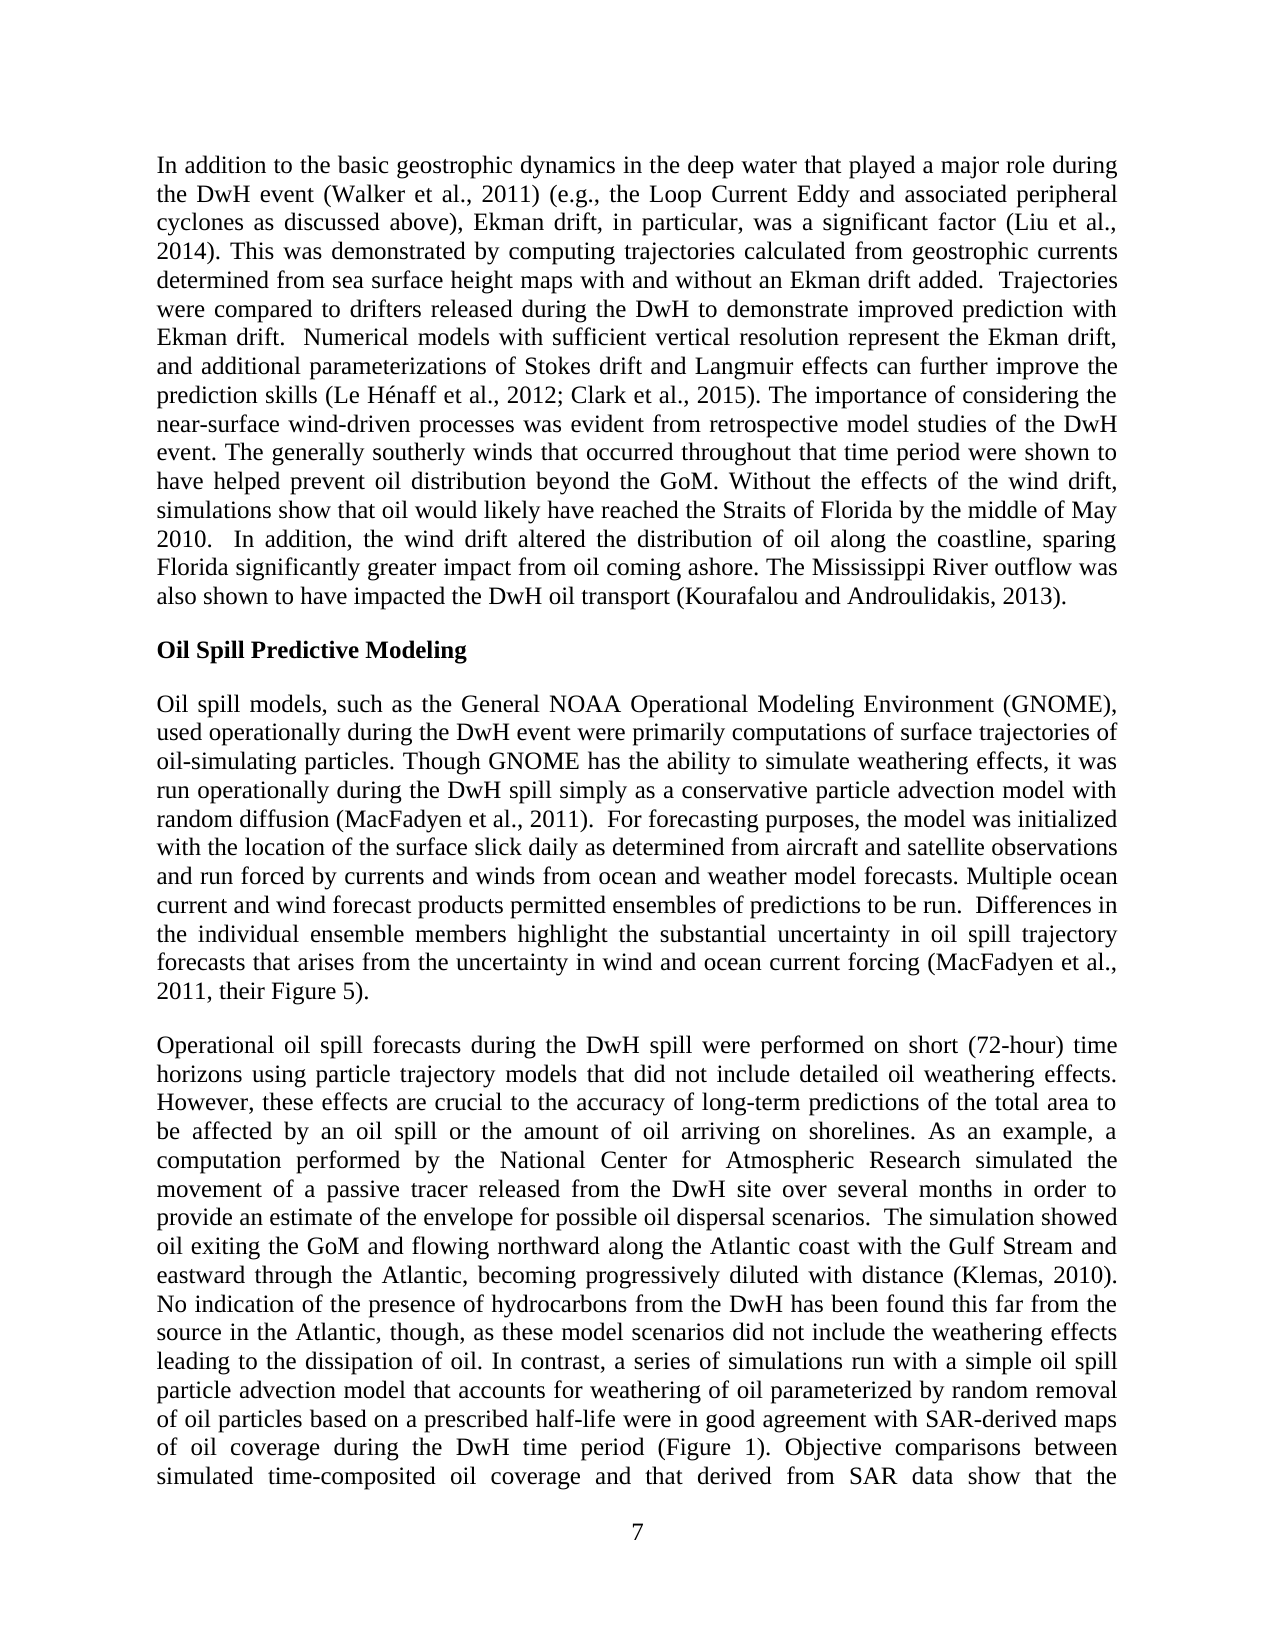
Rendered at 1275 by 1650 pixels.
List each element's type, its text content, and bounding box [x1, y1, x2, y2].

text Oil Spill Predictive Modeling [156, 635, 1118, 664]
text In addition to the basic geostrophic dynamics in the deep water that played a major role during the DwH event (Walker et al., 2011) (e.g., the Loop Current Eddy and associated peripheral cyclones as discussed above), Ekman drift, in particular, was a significant factor (Liu et al., 2014). This was demonstrated by computing trajectories calculated from geostrophic currents determined from sea surface height maps with and without an Ekman drift added. Trajectories were compared to drifters released during the DwH to demonstrate improved prediction with Ekman drift. Numerical models with sufficient vertical resolution represent the Ekman drift, and additional parameterizations of Stokes drift and Langmuir effects can further improve the prediction skills (Le Hénaff et al., 2012; Clark et al., 2015). The importance of considering the near-surface wind-driven processes was evident from retrospective model studies of the DwH event. The generally southerly winds that occurred throughout that time period were shown to have helped prevent oil distribution beyond the GoM. Without the effects of the wind drift, simulations show that oil would likely have reached the Straits of Florida by the middle of May 2010. In addition, the wind drift altered the distribution of oil along the coastline, sparing Florida significantly greater impact from oil coming ashore. The Mississippi River outflow was also shown to have impacted the DwH oil transport (Kourafalou and Androulidakis, 2013). [156, 150, 1118, 610]
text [156, 1030, 1118, 1490]
text Oil spill models, such as the General NOAA Operational Modeling Environment (GNOME), used operationally during the DwH event were primarily computations of surface trajectories of oil-simulating particles. Though GNOME has the ability to simulate weathering effects, it was run operationally during the DwH spill simply as a conservative particle advection model with random diffusion (MacFadyen et al., 2011). For forecasting purposes, the model was initialized with the location of the surface slick daily as determined from aircraft and satellite observations and run forced by currents and winds from ocean and weather model forecasts. Multiple ocean current and wind forecast products permitted ensembles of predictions to be run. Differences in the individual ensemble members highlight the substantial uncertainty in oil spill trajectory forecasts that arises from the uncertainty in wind and ocean current forcing (MacFadyen et al., 2011, their Figure 5). [156, 689, 1118, 1005]
